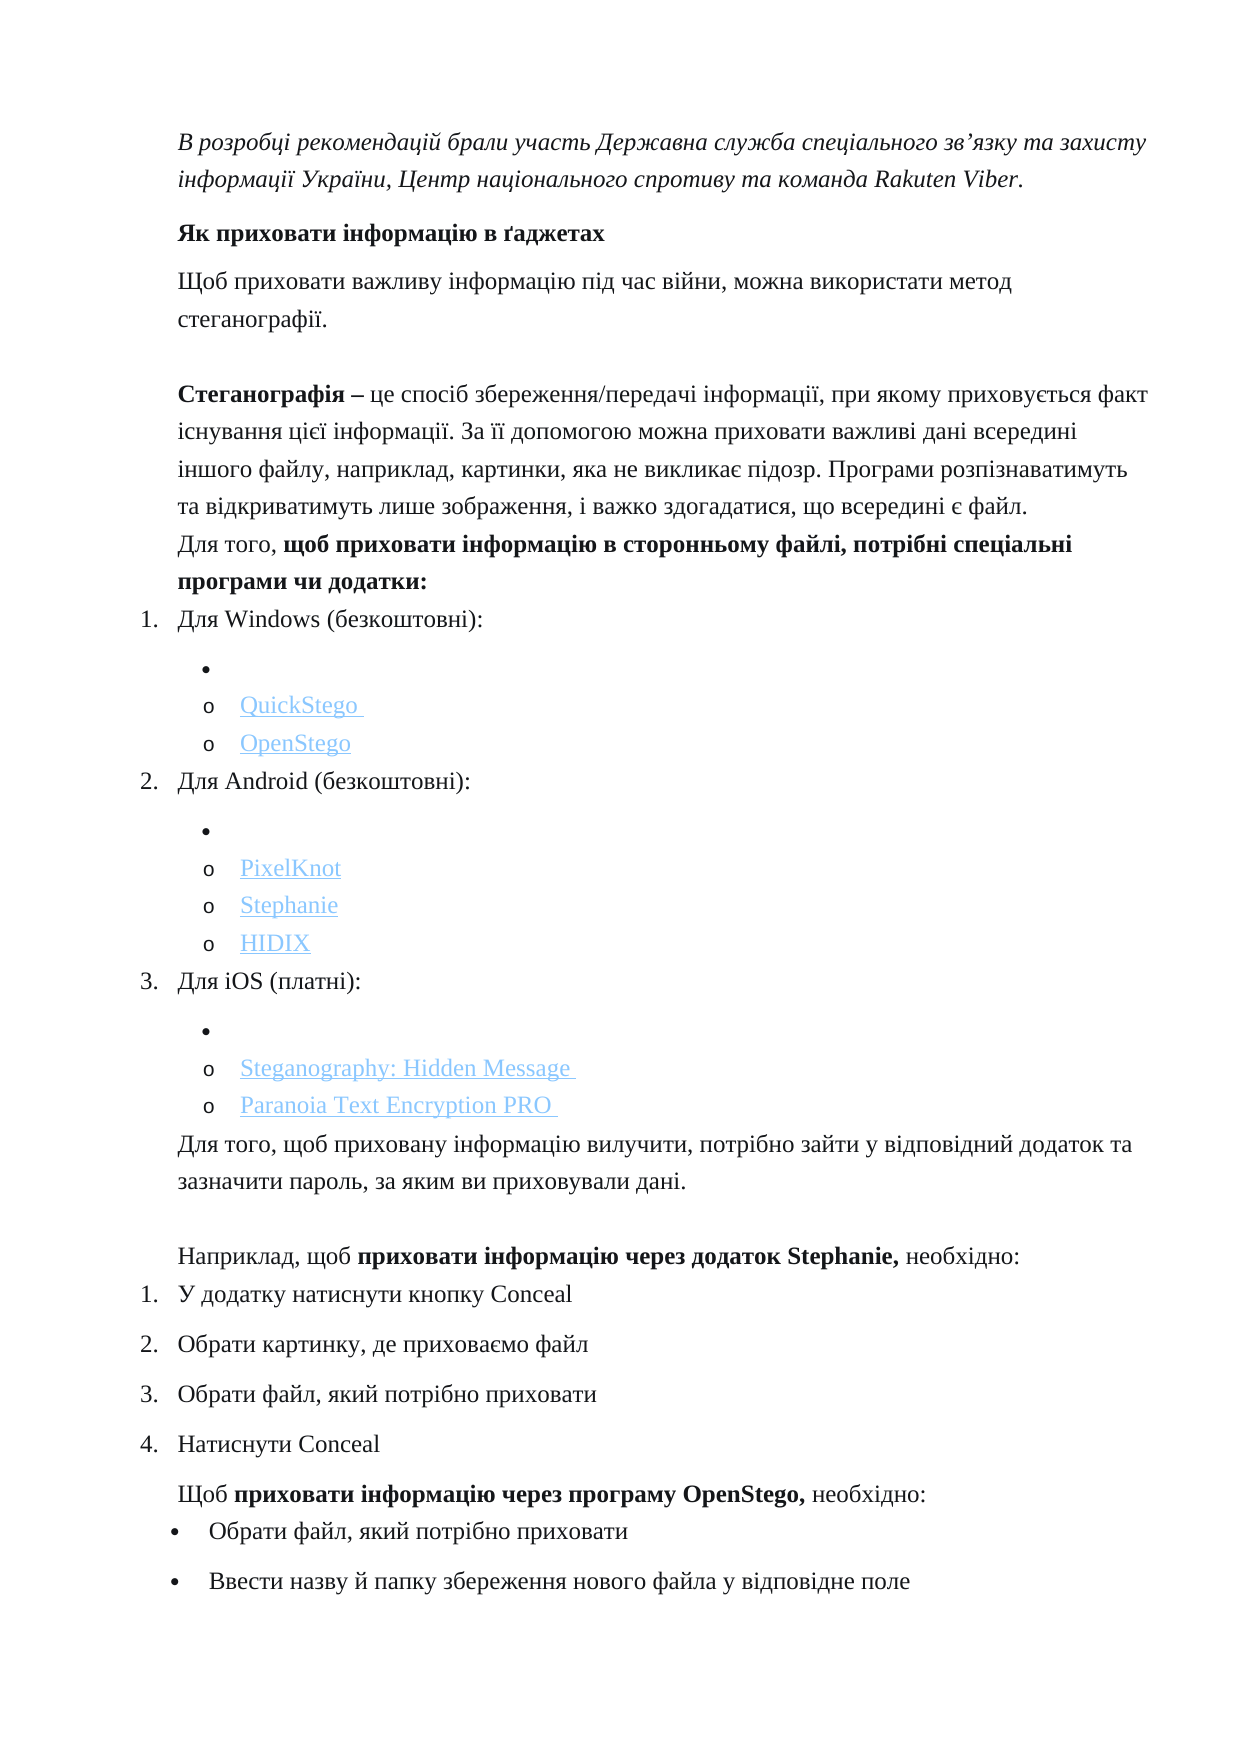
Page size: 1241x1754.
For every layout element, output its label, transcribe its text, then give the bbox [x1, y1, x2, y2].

list OpenStego [202, 720, 1152, 758]
text В розробці рекомендацій брали участь Державна служба спеціального зв’язку та захисту інформації України, Центр національного спротиву та команда Rakuten Viber. [177, 118, 1152, 193]
list Steganography: Hidden Message [202, 1045, 1152, 1083]
list Обрати файл, який потрібно приховати [140, 1370, 1152, 1408]
list Обрати файл, який потрібно приховати [171, 1508, 1152, 1545]
list PixelKnot [202, 845, 1152, 883]
text Стеганографія – це спосіб збереження/передачі інформації, при якому приховується факт існування цієї інформації. За її допомогою можна приховати важливі дані всередині іншого файлу, наприклад, картинки, яка не викликає підозр. Програми розпізнаватимуть та відкриватимуть лише зображення, і важко здогадатися, що всередині є файл. [177, 370, 1152, 520]
text Щоб приховати важливу інформацію під час війни, можна використати метод стеганографії. [177, 258, 1152, 333]
text Для того, щоб приховати інформацію в сторонньому файлі, потрібні спеціальні програми чи додатки: [177, 520, 1152, 595]
list У додатку натиснути кнопку Conceal [140, 1270, 1152, 1308]
list Stephanie [202, 883, 1152, 920]
text Щоб приховати інформацію через програму OpenStego, необхідно: [177, 1470, 1152, 1508]
text Наприклад, щоб приховати інформацію через додаток Stephanie, необхідно: [177, 1233, 1152, 1270]
list Для Windows (безкоштовні): [140, 595, 1152, 633]
list Обрати картинку, де приховаємо файл [140, 1320, 1152, 1358]
list QuickStego [202, 683, 1152, 720]
list Ввести назву й папку збереження нового файла у відповідне поле [171, 1558, 1152, 1595]
list Для Android (безкоштовні): [140, 758, 1152, 795]
list HIDIX [202, 920, 1152, 958]
list Для iOS (платні): [140, 958, 1152, 995]
text Як приховати інформацію в ґаджетах [177, 203, 1152, 247]
list Натиснути Conceal [140, 1420, 1152, 1458]
list Paranoia Text Encryption PRO [202, 1083, 1152, 1120]
text Для того, щоб приховану інформацію вилучити, потрібно зайти у відповідний додаток та зазначити пароль, за яким ви приховували дані. [177, 1120, 1152, 1195]
